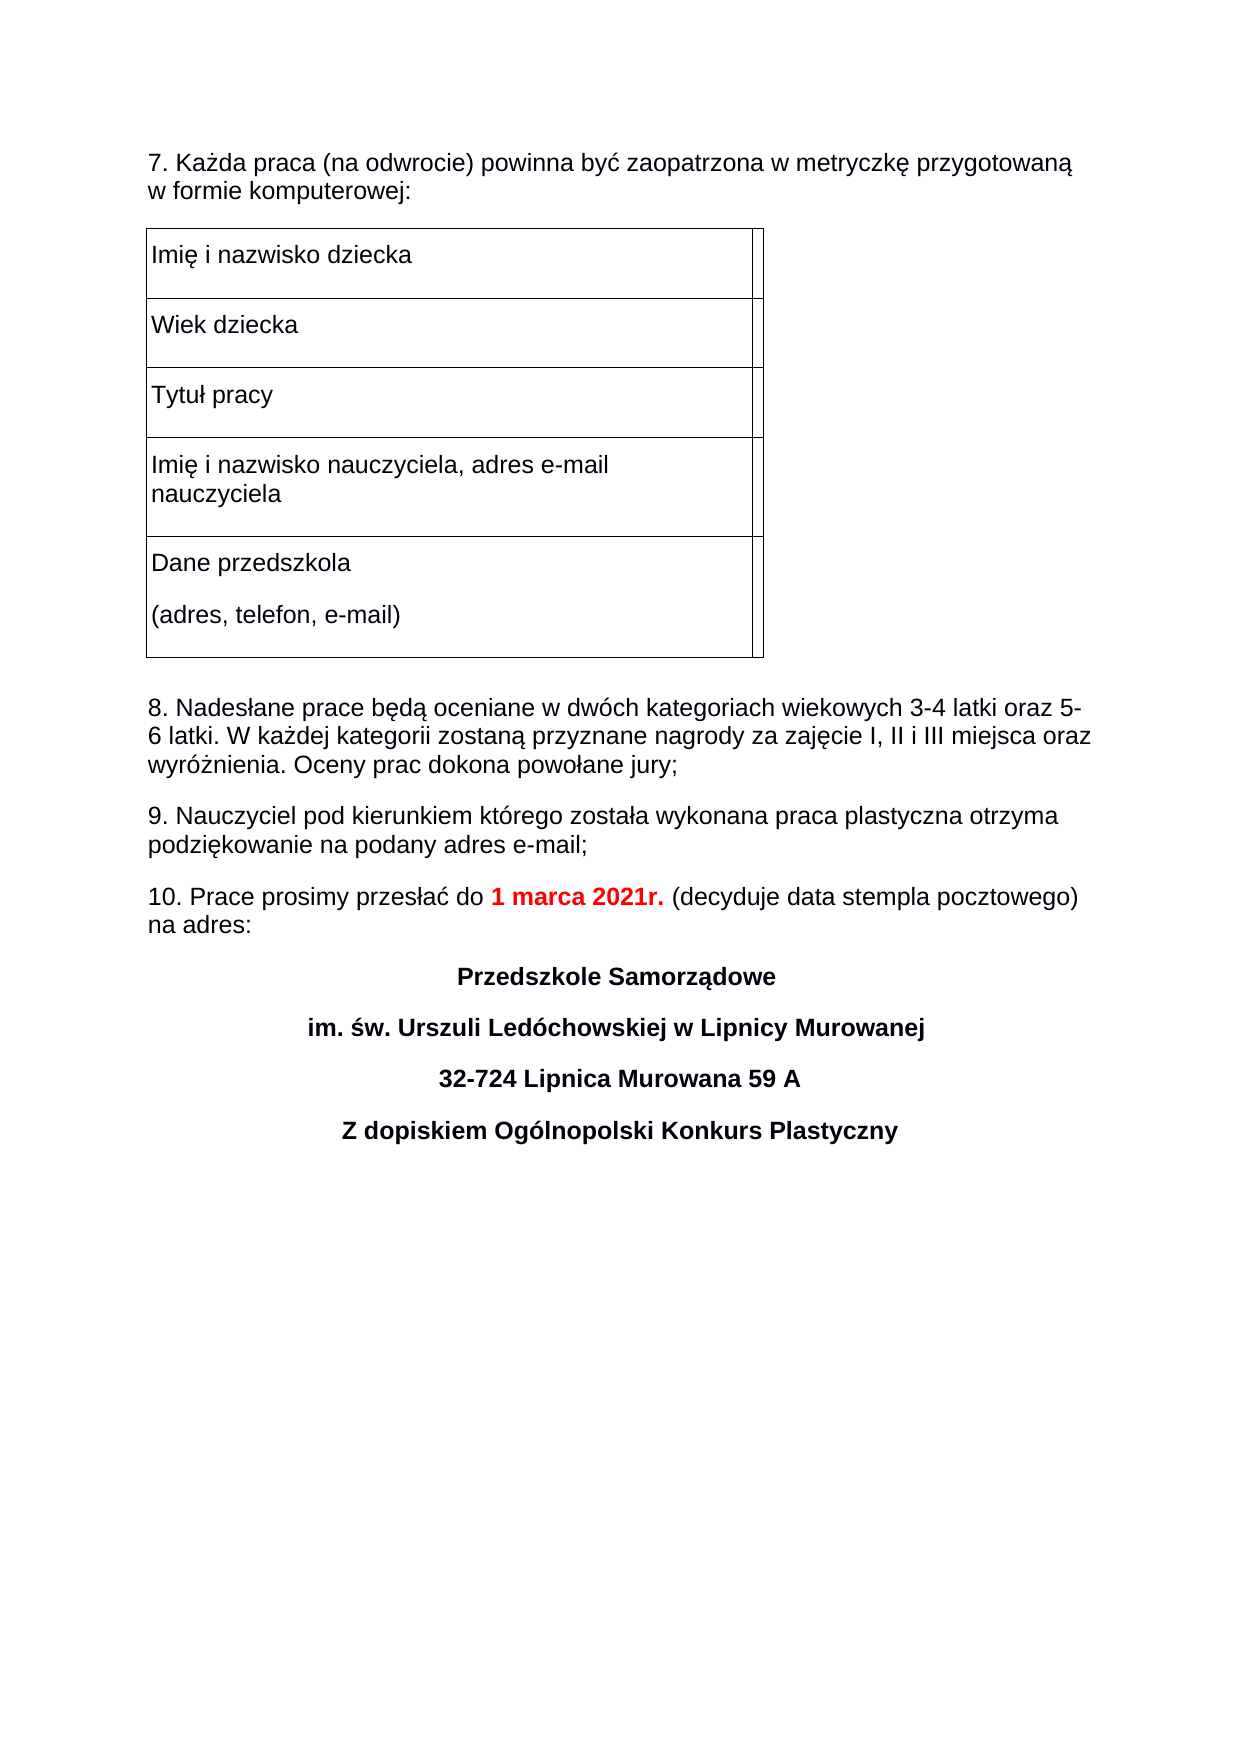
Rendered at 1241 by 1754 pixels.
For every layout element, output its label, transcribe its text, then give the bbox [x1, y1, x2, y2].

table_cell Tytuł pracy [147, 368, 752, 437]
table_cell [753, 438, 763, 536]
text 7. Każda praca (na odwrocie) powinna być zaopatrzona w metryczkę przygotowaną w formie komputerowej: [148, 148, 1093, 205]
text 8. Nadesłane prace będą oceniane w dwóch kategoriach wiekowych 3-4 latki oraz 5-6 latki. W każdej kategorii zostaną przyznane nagrody za zajęcie I, II i III miejsca oraz wyróżnienia. Oceny prac dokona powołane jury; [148, 692, 1093, 779]
table_header [753, 229, 763, 297]
text im. św. Urszuli Ledóchowskiej w Lipnicy Murowanej [148, 1013, 1093, 1042]
text 10. Prace prosimy przesłać do 1 marca 2021r. (decyduje data stempla pocztowego) na adres: [148, 881, 1093, 939]
text 32-724 Lipnica Murowana 59 A [148, 1064, 1093, 1093]
table_cell Imię i nazwisko nauczyciela, adres e-mail nauczyciela [147, 438, 752, 536]
table_cell Wiek dziecka [147, 299, 752, 367]
table_cell [753, 299, 763, 367]
table_cell Dane przedszkola (adres, telefon, e-mail) [147, 537, 752, 657]
text Z dopiskiem Ogólnopolski Konkurs Plastyczny [148, 1116, 1093, 1144]
text Przedszkole Samorządowe [148, 962, 1093, 990]
table_cell [753, 368, 763, 437]
text 9. Nauczyciel pod kierunkiem którego została wykonana praca plastyczna otrzyma podziękowanie na podany adres e-mail; [148, 801, 1093, 859]
table_cell [753, 537, 763, 657]
table_header Imię i nazwisko dziecka [147, 229, 752, 297]
